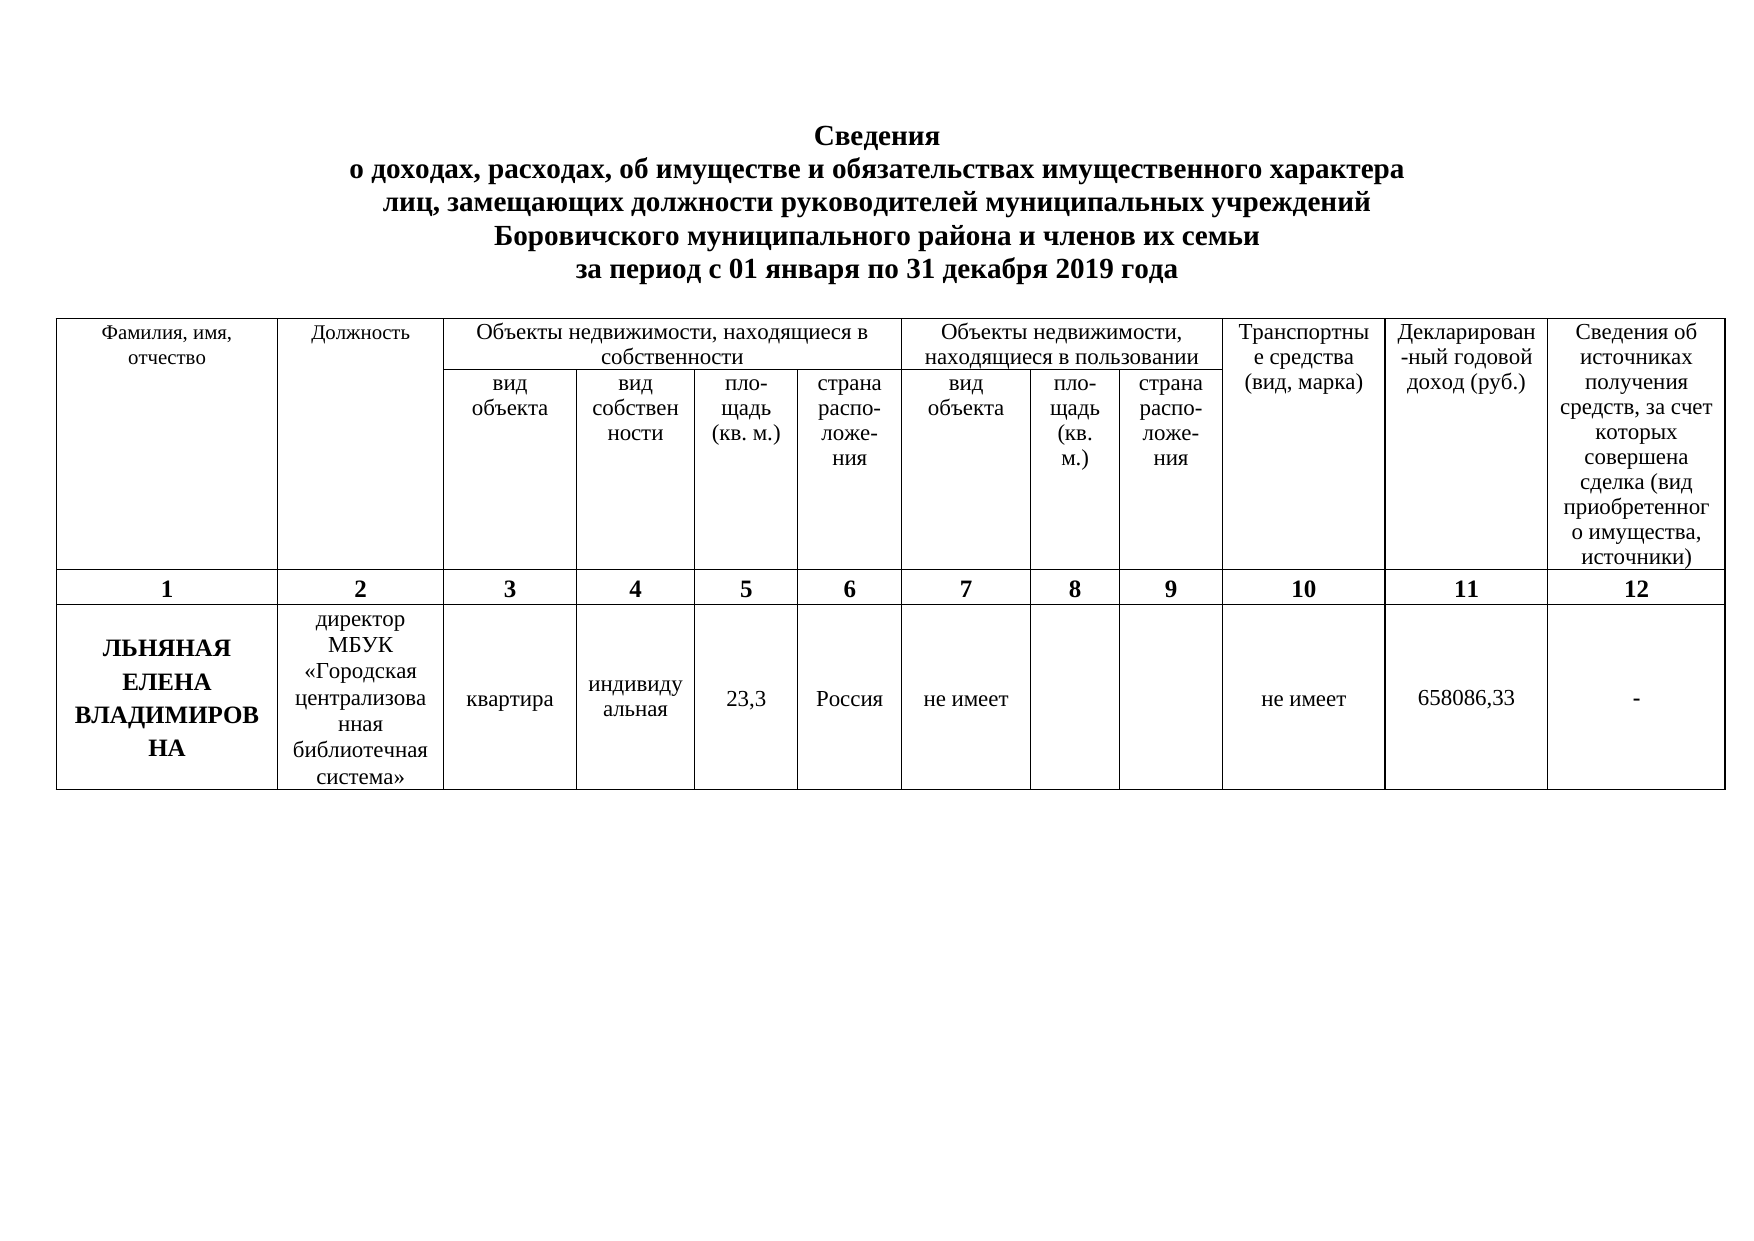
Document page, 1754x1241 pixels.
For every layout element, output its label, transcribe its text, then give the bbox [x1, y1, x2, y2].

table_cell квартира [444, 605, 576, 789]
table_header Фамилия, имя, отчество [57, 319, 277, 569]
table_cell 7 [902, 570, 1030, 604]
table_cell директор МБУК «Городская централизованная библиотечная система» [278, 605, 443, 789]
table_cell пло-щадь (кв. м.) [695, 370, 797, 569]
text за период с 01 января по 31 декабря 2019 года [118, 252, 1636, 285]
table_header Объекты недвижимости, находящиеся в собственности [444, 319, 901, 369]
table_cell 8 [1031, 570, 1119, 604]
table_cell [1120, 605, 1222, 789]
table_cell 6 [798, 570, 901, 604]
table_cell [1031, 605, 1119, 789]
text лиц, замещающих должности руководителей муниципальных учреждений [118, 185, 1636, 218]
table_cell вид объекта [902, 370, 1030, 569]
table_cell не имеет [902, 605, 1030, 789]
table_cell 23,3 [695, 605, 797, 789]
text Боровичского муниципального района и членов их семьи [118, 218, 1636, 252]
table_cell ЛЬНЯНАЯ ЕЛЕНА ВЛАДИМИРОВНА [57, 605, 277, 789]
table_cell страна распо-ложе-ния [1120, 370, 1222, 569]
table_header Должность [278, 319, 443, 569]
text Сведения [118, 118, 1636, 152]
table_cell 658086,33 [1386, 605, 1547, 789]
table_cell пло-щадь (кв. м.) [1031, 370, 1119, 569]
table_cell 9 [1120, 570, 1222, 604]
text о доходах, расходах, об имуществе и обязательствах имущественного характера [118, 152, 1636, 185]
table_cell 3 [444, 570, 576, 604]
table_cell 4 [577, 570, 694, 604]
table_cell 2 [278, 570, 443, 604]
table_cell вид собственности [577, 370, 694, 569]
table_header Сведения об источниках получения средств, за счет которых совершена сделка (вид приобретенного имущества, источники) [1548, 319, 1724, 569]
table_cell 12 [1548, 570, 1724, 604]
table_cell 1 [57, 570, 277, 604]
table_cell 10 [1223, 570, 1384, 604]
table_cell страна распо-ложе-ния [798, 370, 901, 569]
table_header Объекты недвижимости, находящиеся в пользовании [902, 319, 1222, 369]
table_cell 5 [695, 570, 797, 604]
table_cell вид объекта [444, 370, 576, 569]
table_cell 11 [1386, 570, 1547, 604]
table_header Транспортные средства (вид, марка) [1223, 319, 1384, 569]
table_cell индивидуальная [577, 605, 694, 789]
table_cell не имеет [1223, 605, 1384, 789]
table_cell Россия [798, 605, 901, 789]
table_cell - [1548, 605, 1724, 789]
table_header Декларирован-ный годовой доход (руб.) [1386, 319, 1547, 569]
